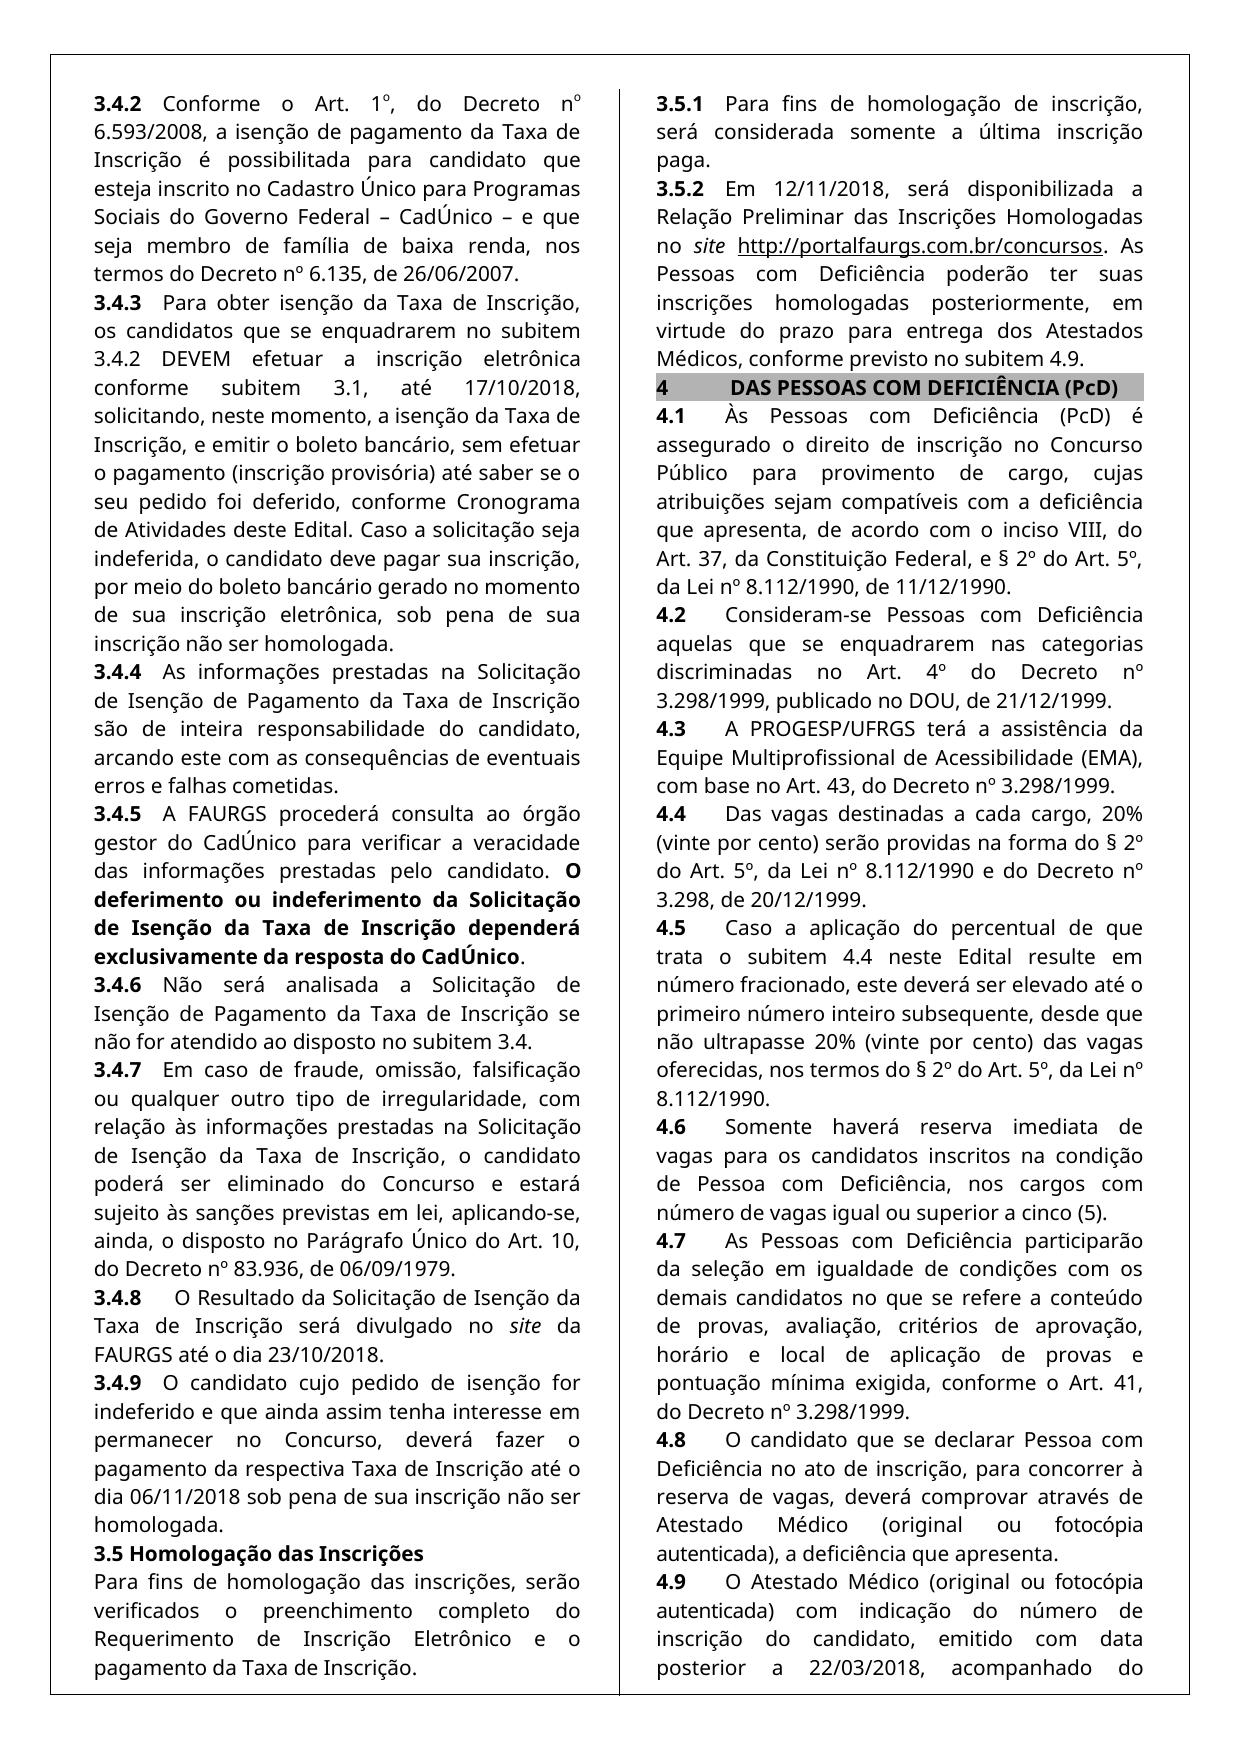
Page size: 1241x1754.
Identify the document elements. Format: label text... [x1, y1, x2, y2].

text 4 DAS PESSOAS COM DEFICIÊNCIA (PcD) [656, 373, 1144, 401]
text 4.6 Somente haverá reserva imediata de vagas para os candidatos inscritos na condição de Pessoa com Deficiência, nos cargos com número de vagas igual ou superior a cinco (5). [656, 1112, 1144, 1226]
text 4.7 As Pessoas com Deficiência participarão da seleção em igualdade de condições com os demais candidatos no que se refere a conteúdo de provas, avaliação, critérios de aprovação, horário e local de aplicação de provas e pontuação mínima exigida, conforme o Art. 41, do Decreto nº 3.298/1999. [656, 1226, 1144, 1425]
text 3.5.1 Para fins de homologação de inscrição, será considerada somente a última inscrição paga. [656, 89, 1144, 174]
text 4.8 O candidato que se declarar Pessoa com Deficiência no ato de inscrição, para concorrer à reserva de vagas, deverá comprovar através de Atestado Médico (original ou fotocópia autenticada), a deficiência que apresenta. [656, 1425, 1144, 1567]
text 4.2 Consideram-se Pessoas com Deficiência aquelas que se enquadrarem nas categorias discriminadas no Art. 4º do Decreto nº 3.298/1999, publicado no DOU, de 21/12/1999. [656, 601, 1144, 714]
text 3.4.9 O candidato cujo pedido de isenção for indeferido e que ainda assim tenha interesse em permanecer no Concurso, deverá fazer o pagamento da respectiva Taxa de Inscrição até o dia 06/11/2018 sob pena de sua inscrição não ser homologada. [94, 1368, 581, 1539]
text 4.5 Caso a aplicação do percentual de que trata o subitem 4.4 neste Edital resulte em número fracionado, este deverá ser elevado até o primeiro número inteiro subsequente, desde que não ultrapasse 20% (vinte por cento) das vagas oferecidas, nos termos do § 2º do Art. 5º, da Lei nº 8.112/1990. [656, 913, 1144, 1112]
text 3.5.2 Em 12/11/2018, será disponibilizada a Relação Preliminar das Inscrições Homologadas no site http://portalfaurgs.com.br/concursos. As Pessoas com Deficiência poderão ter suas inscrições homologadas posteriormente, em virtude do prazo para entrega dos Atestados Médicos, conforme previsto no subitem 4.9. [656, 174, 1144, 373]
text Para fins de homologação das inscrições, serão verificados o preenchimento completo do Requerimento de Inscrição Eletrônico e o pagamento da Taxa de Inscrição. [94, 1567, 581, 1681]
text 3.4.2 Conforme o Art. 1o, do Decreto no 6.593/2008, a isenção de pagamento da Taxa de Inscrição é possibilitada para candidato que esteja inscrito no Cadastro Único para Programas Sociais do Governo Federal – CadÚnico – e que seja membro de família de baixa renda, nos termos do Decreto nº 6.135, de 26/06/2007. [94, 89, 581, 288]
text 3.4.4 As informações prestadas na Solicitação de Isenção de Pagamento da Taxa de Inscrição são de inteira responsabilidade do candidato, arcando este com as consequências de eventuais erros e falhas cometidas. [94, 657, 581, 799]
text 4.3 A PROGESP/UFRGS terá a assistência da Equipe Multiprofissional de Acessibilidade (EMA), com base no Art. 43, do Decreto nº 3.298/1999. [656, 714, 1144, 799]
text 3.4.6 Não será analisada a Solicitação de Isenção de Pagamento da Taxa de Inscrição se não for atendido ao disposto no subitem 3.4. [94, 970, 581, 1056]
text 3.4.7 Em caso de fraude, omissão, falsificação ou qualquer outro tipo de irregularidade, com relação às informações prestadas na Solicitação de Isenção da Taxa de Inscrição, o candidato poderá ser eliminado do Concurso e estará sujeito às sanções previstas em lei, aplicando-se, ainda, o disposto no Parágrafo Único do Art. 10, do Decreto nº 83.936, de 06/09/1979. [94, 1056, 581, 1283]
text 4.1 Às Pessoas com Deficiência (PcD) é assegurado o direito de inscrição no Concurso Público para provimento de cargo, cujas atribuições sejam compatíveis com a deficiência que apresenta, de acordo com o inciso VIII, do Art. 37, da Constituição Federal, e § 2º do Art. 5º, da Lei nº 8.112/1990, de 11/12/1990. [656, 401, 1144, 601]
text 3.4.5 A FAURGS procederá consulta ao órgão gestor do CadÚnico para verificar a veracidade das informações prestadas pelo candidato. O deferimento ou indeferimento da Solicitação de Isenção da Taxa de Inscrição dependerá exclusivamente da resposta do CadÚnico. [94, 799, 581, 970]
text 3.4.3 Para obter isenção da Taxa de Inscrição, os candidatos que se enquadrarem no subitem 3.4.2 DEVEM efetuar a inscrição eletrônica conforme subitem 3.1, até 17/10/2018, solicitando, neste momento, a isenção da Taxa de Inscrição, e emitir o boleto bancário, sem efetuar o pagamento (inscrição provisória) até saber se o seu pedido foi deferido, conforme Cronograma de Atividades deste Edital. Caso a solicitação seja indeferida, o candidato deve pagar sua inscrição, por meio do boleto bancário gerado no momento de sua inscrição eletrônica, sob pena de sua inscrição não ser homologada. [94, 288, 581, 657]
text 3.4.8 O Resultado da Solicitação de Isenção da Taxa de Inscrição será divulgado no site da FAURGS até o dia 23/10/2018. [94, 1283, 581, 1368]
text 4.4 Das vagas destinadas a cada cargo, 20% (vinte por cento) serão providas na forma do § 2º do Art. 5º, da Lei nº 8.112/1990 e do Decreto nº 3.298, de 20/12/1999. [656, 799, 1144, 913]
text 3.5 Homologação das Inscrições [94, 1539, 581, 1567]
